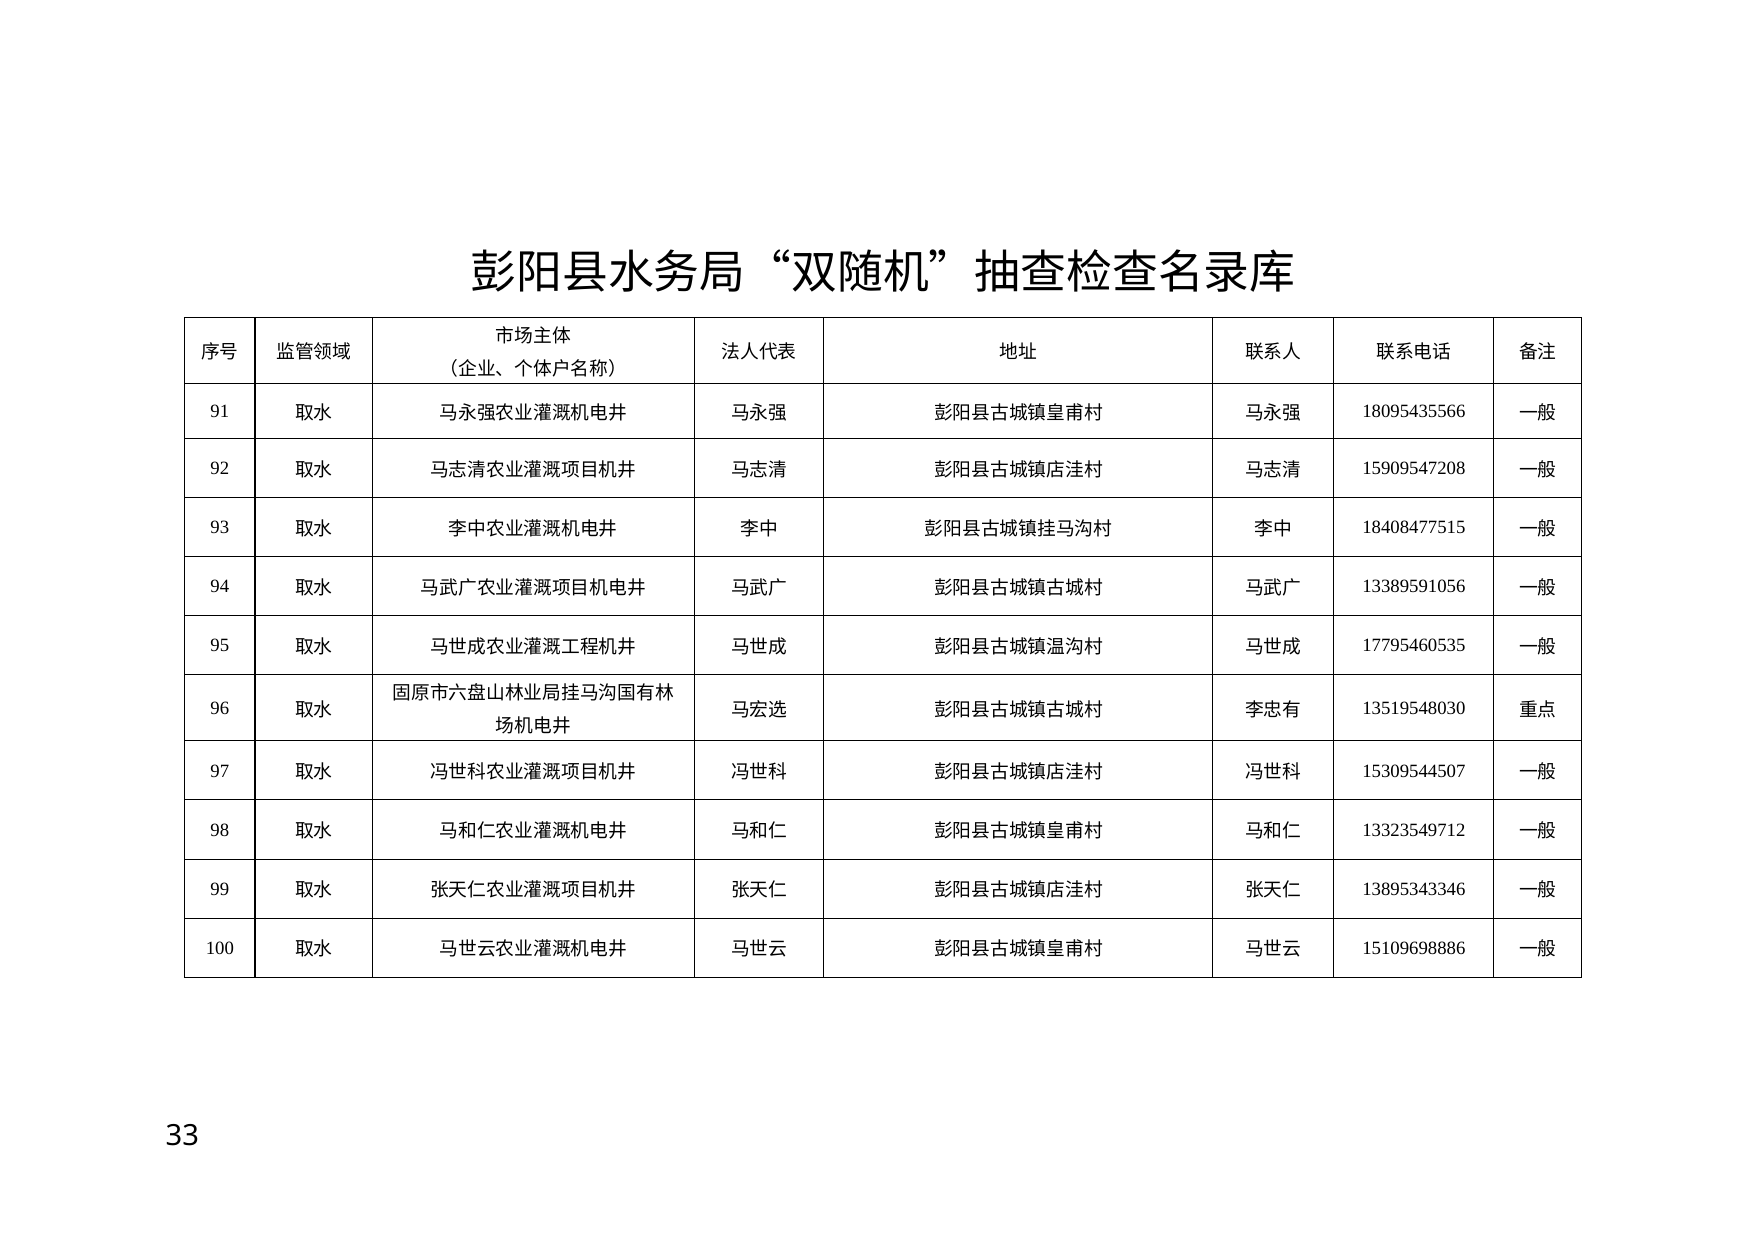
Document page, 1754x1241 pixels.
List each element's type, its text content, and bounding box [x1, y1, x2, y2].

table_cell 马志清农业灌溉项目机井 [373, 439, 694, 497]
table_header 联系人 [1213, 318, 1333, 383]
table_cell 马世云农业灌溉机电井 [373, 919, 694, 977]
table_cell 13895343346 [1334, 860, 1493, 917]
table_cell 马和仁 [695, 800, 823, 858]
table_cell 马永强农业灌溉机电井 [373, 384, 694, 438]
table_cell 取水 [256, 860, 372, 917]
table_header 备注 [1494, 318, 1581, 383]
table_cell 17795460535 [1334, 616, 1493, 674]
table_cell 100 [185, 919, 254, 977]
table_cell 李中农业灌溉机电井 [373, 498, 694, 556]
table_cell 固原市六盘山林业局挂马沟国有林场机电井 [373, 675, 694, 740]
table_cell 取水 [256, 675, 372, 740]
table_cell 彭阳县古城镇挂马沟村 [824, 498, 1212, 556]
table_cell 马永强 [1213, 384, 1333, 438]
table_cell 冯世科 [1213, 741, 1333, 799]
table_cell 13323549712 [1334, 800, 1493, 858]
table_cell 冯世科农业灌溉项目机井 [373, 741, 694, 799]
table_cell 13389591056 [1334, 557, 1493, 615]
table_cell 一般 [1494, 384, 1581, 438]
table_cell 取水 [256, 384, 372, 438]
table_cell 93 [185, 498, 254, 556]
table_cell 马志清 [1213, 439, 1333, 497]
table_cell 彭阳县古城镇温沟村 [824, 616, 1212, 674]
table_cell 取水 [256, 498, 372, 556]
table_cell 李中 [1213, 498, 1333, 556]
table_cell 马武广农业灌溉项目机电井 [373, 557, 694, 615]
table_cell 张天仁 [695, 860, 823, 917]
table_cell 98 [185, 800, 254, 858]
table_cell 91 [185, 384, 254, 438]
table_cell 马世云 [1213, 919, 1333, 977]
table_cell 马志清 [695, 439, 823, 497]
table_cell 一般 [1494, 800, 1581, 858]
table_cell 取水 [256, 557, 372, 615]
table_cell 13519548030 [1334, 675, 1493, 740]
table_cell 一般 [1494, 616, 1581, 674]
table_cell 马宏选 [695, 675, 823, 740]
table_cell 马武广 [1213, 557, 1333, 615]
table_cell 冯世科 [695, 741, 823, 799]
table_cell 15909547208 [1334, 439, 1493, 497]
table_cell 马和仁农业灌溉机电井 [373, 800, 694, 858]
table_header 联系电话 [1334, 318, 1493, 383]
table_cell 18095435566 [1334, 384, 1493, 438]
text 彭阳县水务局“双随机”抽查检查名录库 [165, 220, 1600, 317]
table_cell 彭阳县古城镇皇甫村 [824, 919, 1212, 977]
table_cell 马武广 [695, 557, 823, 615]
table_cell 取水 [256, 439, 372, 497]
table_cell 马世成 [695, 616, 823, 674]
table_header 监管领域 [256, 318, 372, 383]
table_header 法人代表 [695, 318, 823, 383]
table_cell 96 [185, 675, 254, 740]
table_header 序号 [185, 318, 254, 383]
table_cell 马永强 [695, 384, 823, 438]
table_cell 97 [185, 741, 254, 799]
table_cell 张天仁农业灌溉项目机井 [373, 860, 694, 917]
table_cell 一般 [1494, 919, 1581, 977]
table_cell 15309544507 [1334, 741, 1493, 799]
table_cell 15109698886 [1334, 919, 1493, 977]
table_header 地址 [824, 318, 1212, 383]
table_header 市场主体 （企业、个体户名称） [373, 318, 694, 383]
table_cell 马世成农业灌溉工程机井 [373, 616, 694, 674]
table_cell 取水 [256, 741, 372, 799]
table_cell 重点 [1494, 675, 1581, 740]
table_cell 彭阳县古城镇古城村 [824, 675, 1212, 740]
table_cell 一般 [1494, 498, 1581, 556]
table_cell 94 [185, 557, 254, 615]
table_cell 一般 [1494, 860, 1581, 917]
table_cell 取水 [256, 616, 372, 674]
table_cell 彭阳县古城镇店洼村 [824, 741, 1212, 799]
table_cell 马世成 [1213, 616, 1333, 674]
table_cell 马和仁 [1213, 800, 1333, 858]
table_cell 张天仁 [1213, 860, 1333, 917]
table_cell 92 [185, 439, 254, 497]
table_cell 一般 [1494, 439, 1581, 497]
table_cell 99 [185, 860, 254, 917]
table_cell 彭阳县古城镇古城村 [824, 557, 1212, 615]
table_cell 一般 [1494, 741, 1581, 799]
table_cell 取水 [256, 800, 372, 858]
table_cell 18408477515 [1334, 498, 1493, 556]
table_cell 彭阳县古城镇皇甫村 [824, 800, 1212, 858]
table_cell 取水 [256, 919, 372, 977]
table_cell 李忠有 [1213, 675, 1333, 740]
table_cell 95 [185, 616, 254, 674]
table_cell 李中 [695, 498, 823, 556]
table_cell 一般 [1494, 557, 1581, 615]
table_cell 彭阳县古城镇店洼村 [824, 860, 1212, 917]
table_cell 彭阳县古城镇店洼村 [824, 439, 1212, 497]
table_cell 彭阳县古城镇皇甫村 [824, 384, 1212, 438]
table_cell 马世云 [695, 919, 823, 977]
